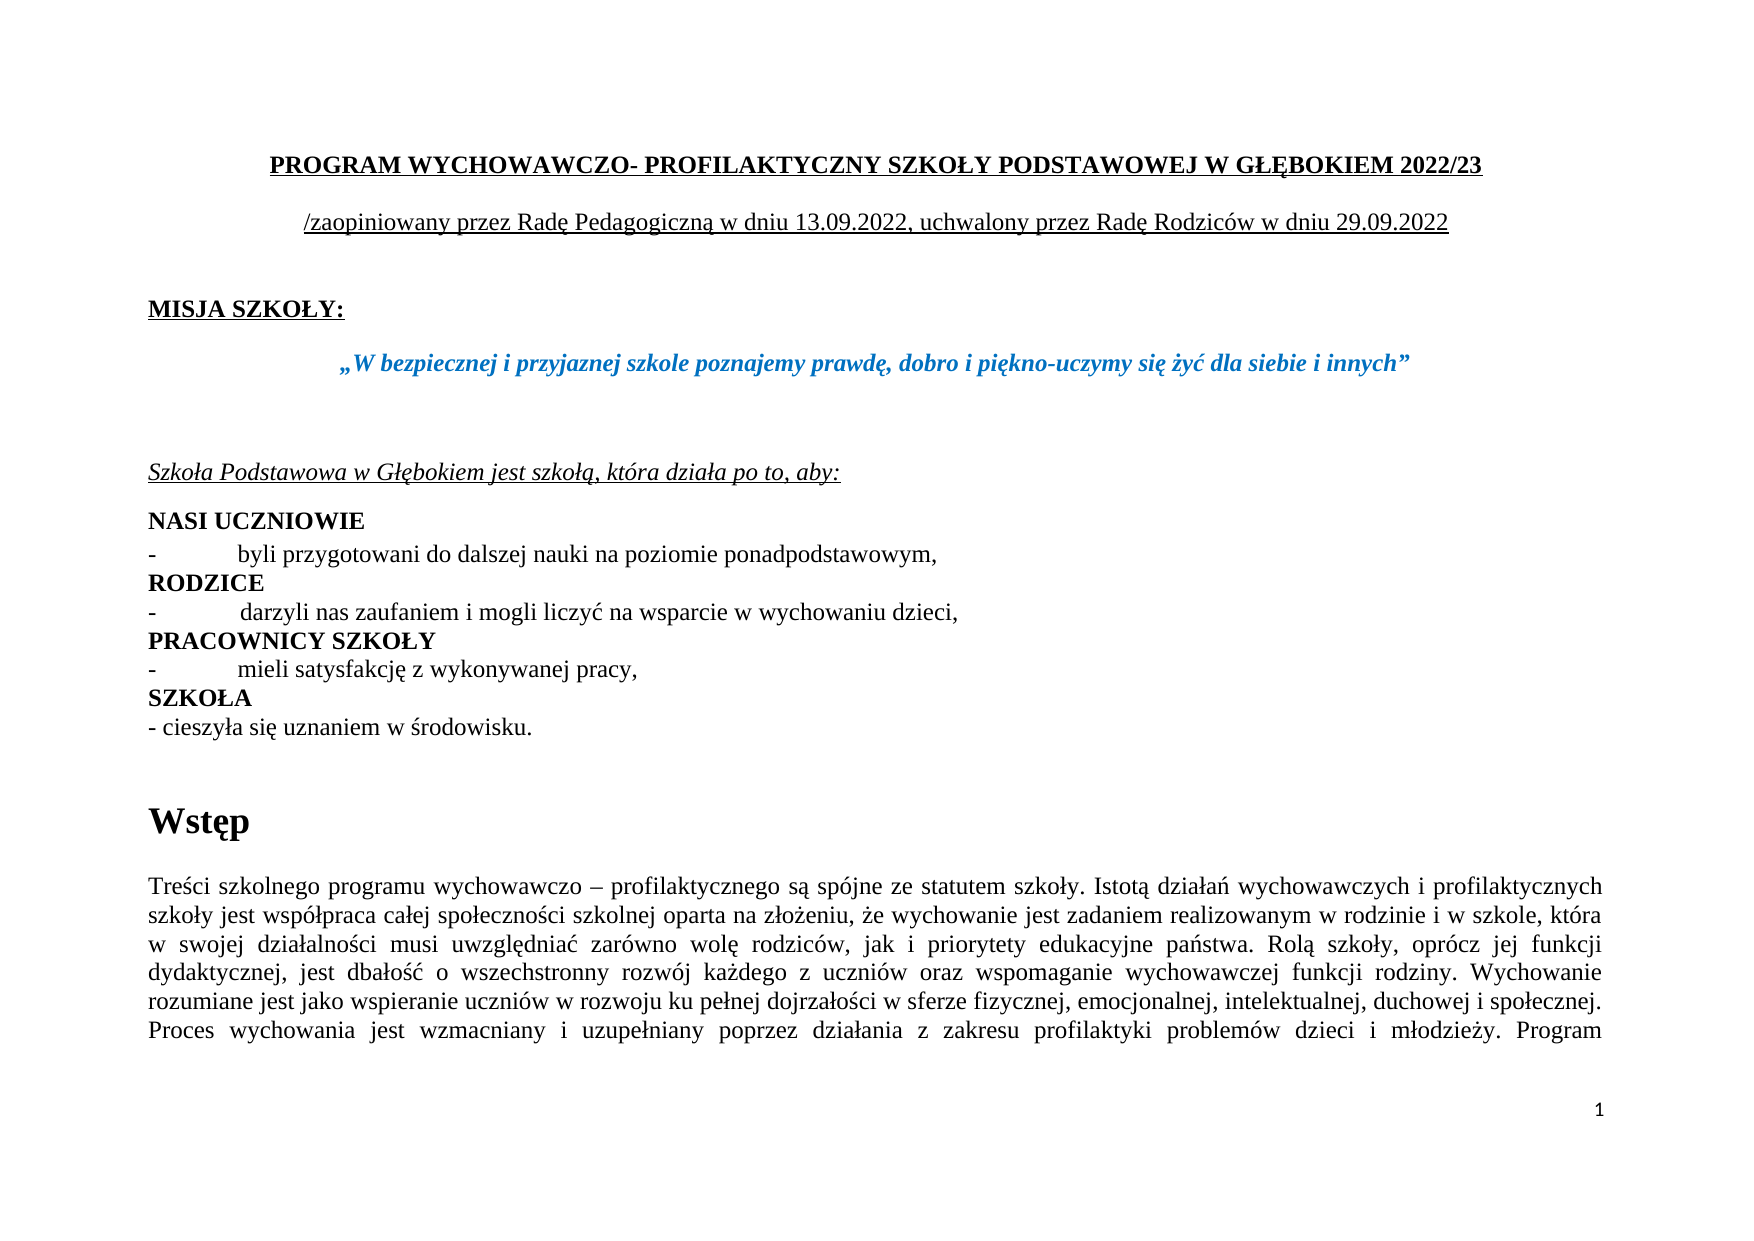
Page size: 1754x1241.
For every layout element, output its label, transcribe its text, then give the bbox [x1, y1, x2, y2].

text - cieszyła się uznaniem w środowisku. [148, 712, 1604, 741]
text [148, 871, 1604, 1044]
text MISJA SZKOŁY: [148, 294, 1604, 322]
list byli przygotowani do dalszej nauki na poziomie ponadpodstawowym, [148, 539, 1604, 568]
text Wstęp [148, 799, 1604, 842]
text /zaopiniowany przez Radę Pedagogiczną w dniu 13.09.2022, uchwalony przez Radę Rodziców w dniu 29.09.2022 [148, 207, 1604, 236]
text PROGRAM WYCHOWAWCZO- PROFILAKTYCZNY SZKOŁY PODSTAWOWEJ W GŁĘBOKIEM 2022/23 [148, 150, 1604, 179]
text SZKOŁA [148, 683, 1604, 712]
text Szkoła Podstawowa w Głębokiem jest szkołą, która działa po to, aby: [148, 457, 1602, 485]
text PRACOWNICY SZKOŁY [148, 626, 1604, 655]
list mieli satysfakcję z wykonywanej pracy, [148, 656, 1604, 683]
list darzyli nas zaufaniem i mogli liczyć na wsparcie w wychowaniu dzieci, [148, 598, 1602, 626]
text RODZICE [148, 568, 1604, 597]
text „W bezpiecznej i przyjaznej szkole poznajemy prawdę, dobro i piękno-uczymy się żyć dla siebie i innych” [148, 348, 1604, 377]
text NASI UCZNIOWIE [148, 506, 1604, 535]
